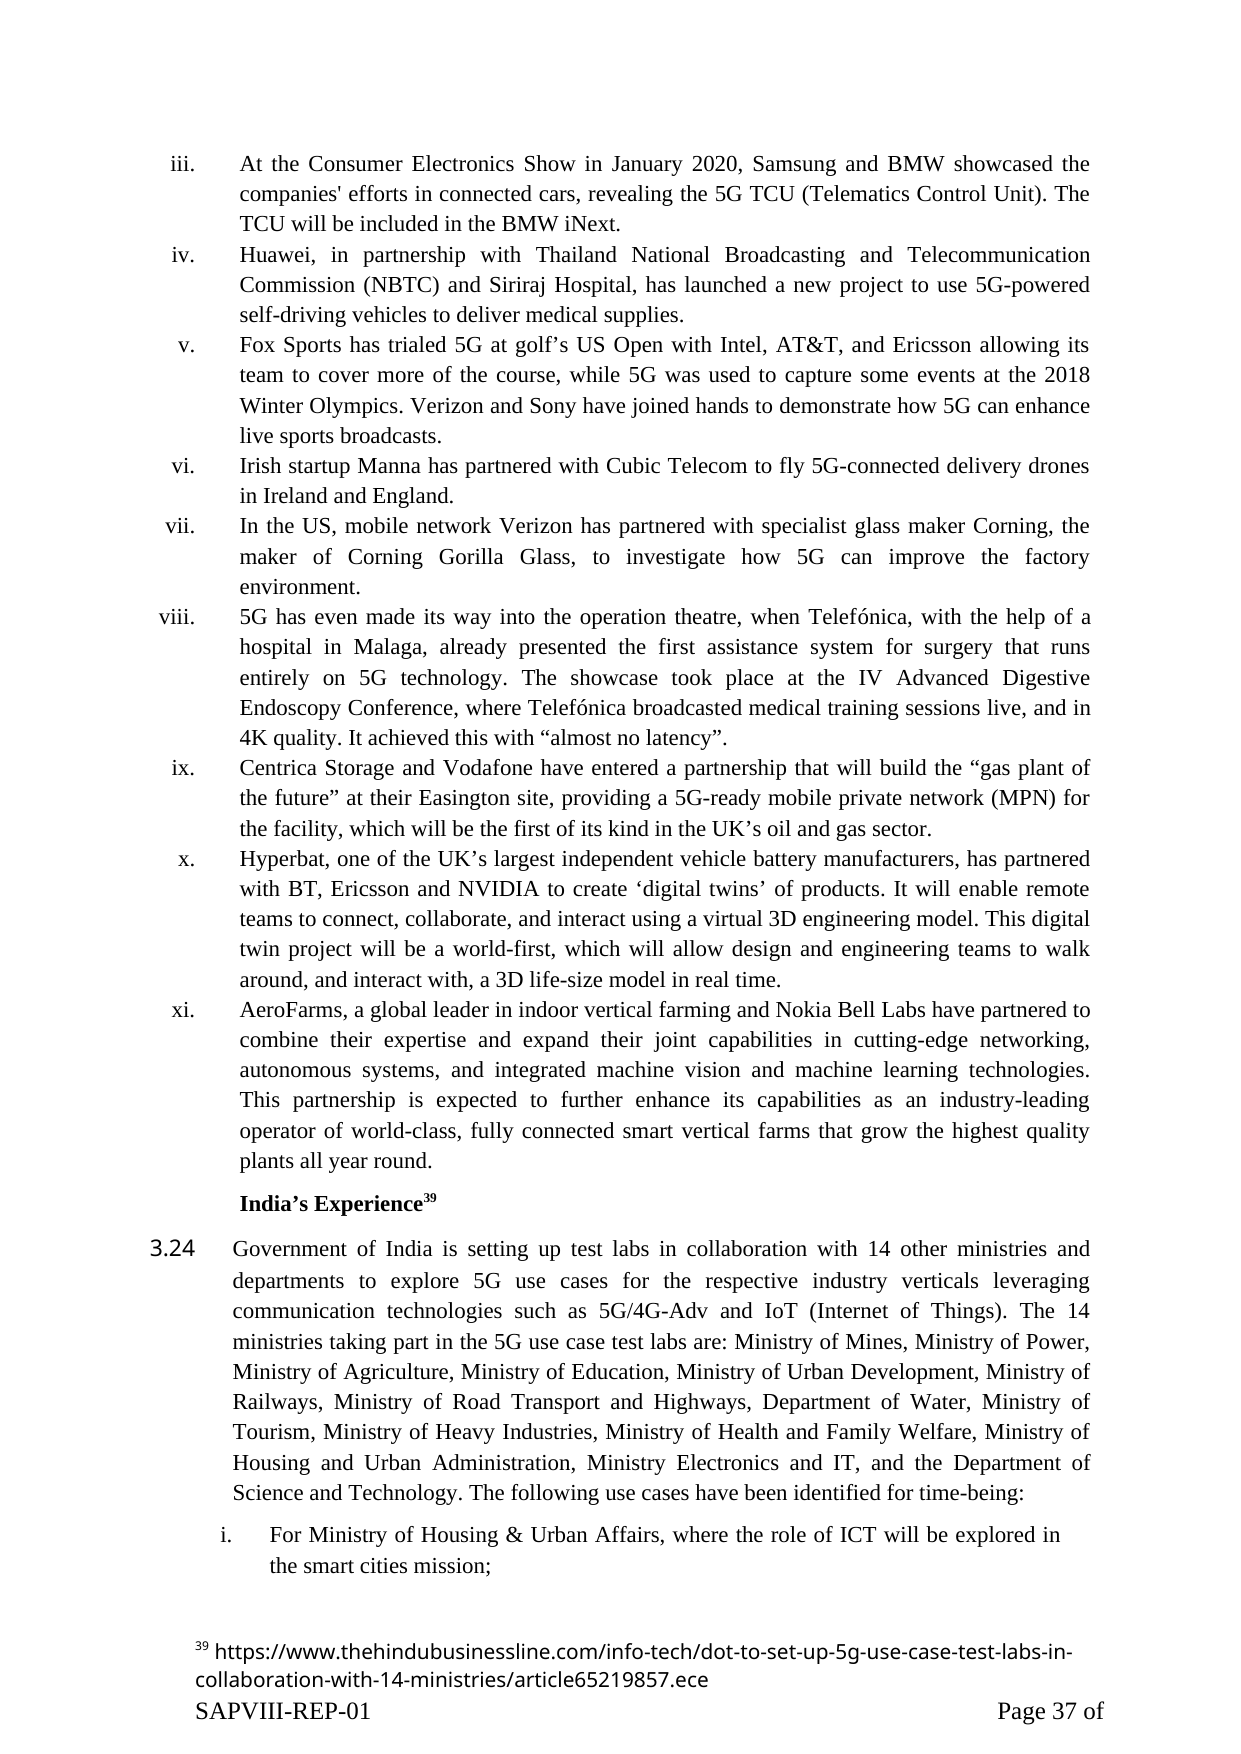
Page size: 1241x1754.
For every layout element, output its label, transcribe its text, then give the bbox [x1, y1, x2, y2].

list Irish startup Manna has partnered with Cubic Telecom to fly 5G-connected delivery drones in Ireland and England. [195, 452, 1092, 509]
text India’s Experience [224, 1189, 1062, 1216]
list Hyperbat, one of the UK’s largest independent vehicle battery manufacturers, has partnered with BT, Ericsson and NVIDIA to create ‘digital twins’ of products. It will enable remote teams to connect, collaborate, and interact using a virtual 3D engineering model. This digital twin project will be a world-first, which will allow design and engineering teams to walk around, and interact with, a 3D life-size model in real time. [195, 845, 1092, 992]
list Government of India is setting up test labs in collaboration with 14 other ministries and departments to explore 5G use cases for the respective industry verticals leveraging communication technologies such as 5G/4G-Adv and IoT (Internet of Things). The 14 ministries taking part in the 5G use case test labs are: Ministry of Mines, Ministry of Power, Ministry of Agriculture, Ministry of Education, Ministry of Urban Development, Ministry of Railways, Ministry of Road Transport and Highways, Department of Water, Ministry of Tourism, Ministry of Heavy Industries, Ministry of Health and Family Welfare, Ministry of Housing and Urban Administration, Ministry Electronics and IT, and the Department of Science and Technology. The following use cases have been identified for time-being: [195, 1232, 1092, 1505]
list 5G has even made its way into the operation theatre, when Telefónica, with the help of a hospital in Malaga, already presented the first assistance system for surgery that runs entirely on 5G technology. The showcase took place at the IV Advanced Digestive Endoscopy Conference, where Telefónica broadcasted medical training sessions live, and in 4K quality. It achieved this with “almost no latency”. [195, 603, 1092, 750]
list For Ministry of Housing & Urban Affairs, where the role of ICT will be explored in the smart cities mission; [232, 1522, 1062, 1578]
list AeroFarms, a global leader in indoor vertical farming and Nokia Bell Labs have partnered to combine their expertise and expand their joint capabilities in cutting-edge networking, autonomous systems, and integrated machine vision and machine learning technologies. This partnership is expected to further enhance its capabilities as an industry-leading operator of world-class, fully connected smart vertical farms that grow the highest quality plants all year round. [195, 996, 1092, 1173]
list In the US, mobile network Verizon has partnered with specialist glass maker Corning, the maker of Corning Gorilla Glass, to investigate how 5G can improve the factory environment. [195, 512, 1092, 599]
list Huawei, in partnership with Thailand National Broadcasting and Telecommunication Commission (NBTC) and Siriraj Hospital, has launched a new project to use 5G-powered self-driving vehicles to deliver medical supplies. [195, 241, 1092, 327]
list Fox Sports has trialed 5G at golf’s US Open with Intel, AT&T, and Ericsson allowing its team to cover more of the course, while 5G was used to capture some events at the 2018 Winter Olympics. Verizon and Sony have joined hands to demonstrate how 5G can enhance live sports broadcasts. [195, 331, 1092, 448]
list At the Consumer Electronics Show in January 2020, Samsung and BMW showcased the companies' efforts in connected cars, revealing the 5G TCU (Telematics Control Unit). The TCU will be included in the BMW iNext. [195, 150, 1092, 237]
list Centrica Storage and Vodafone have entered a partnership that will build the “gas plant of the future” at their Easington site, providing a 5G-ready mobile private network (MPN) for the facility, which will be the first of its kind in the UK’s oil and gas sector. [195, 754, 1092, 841]
